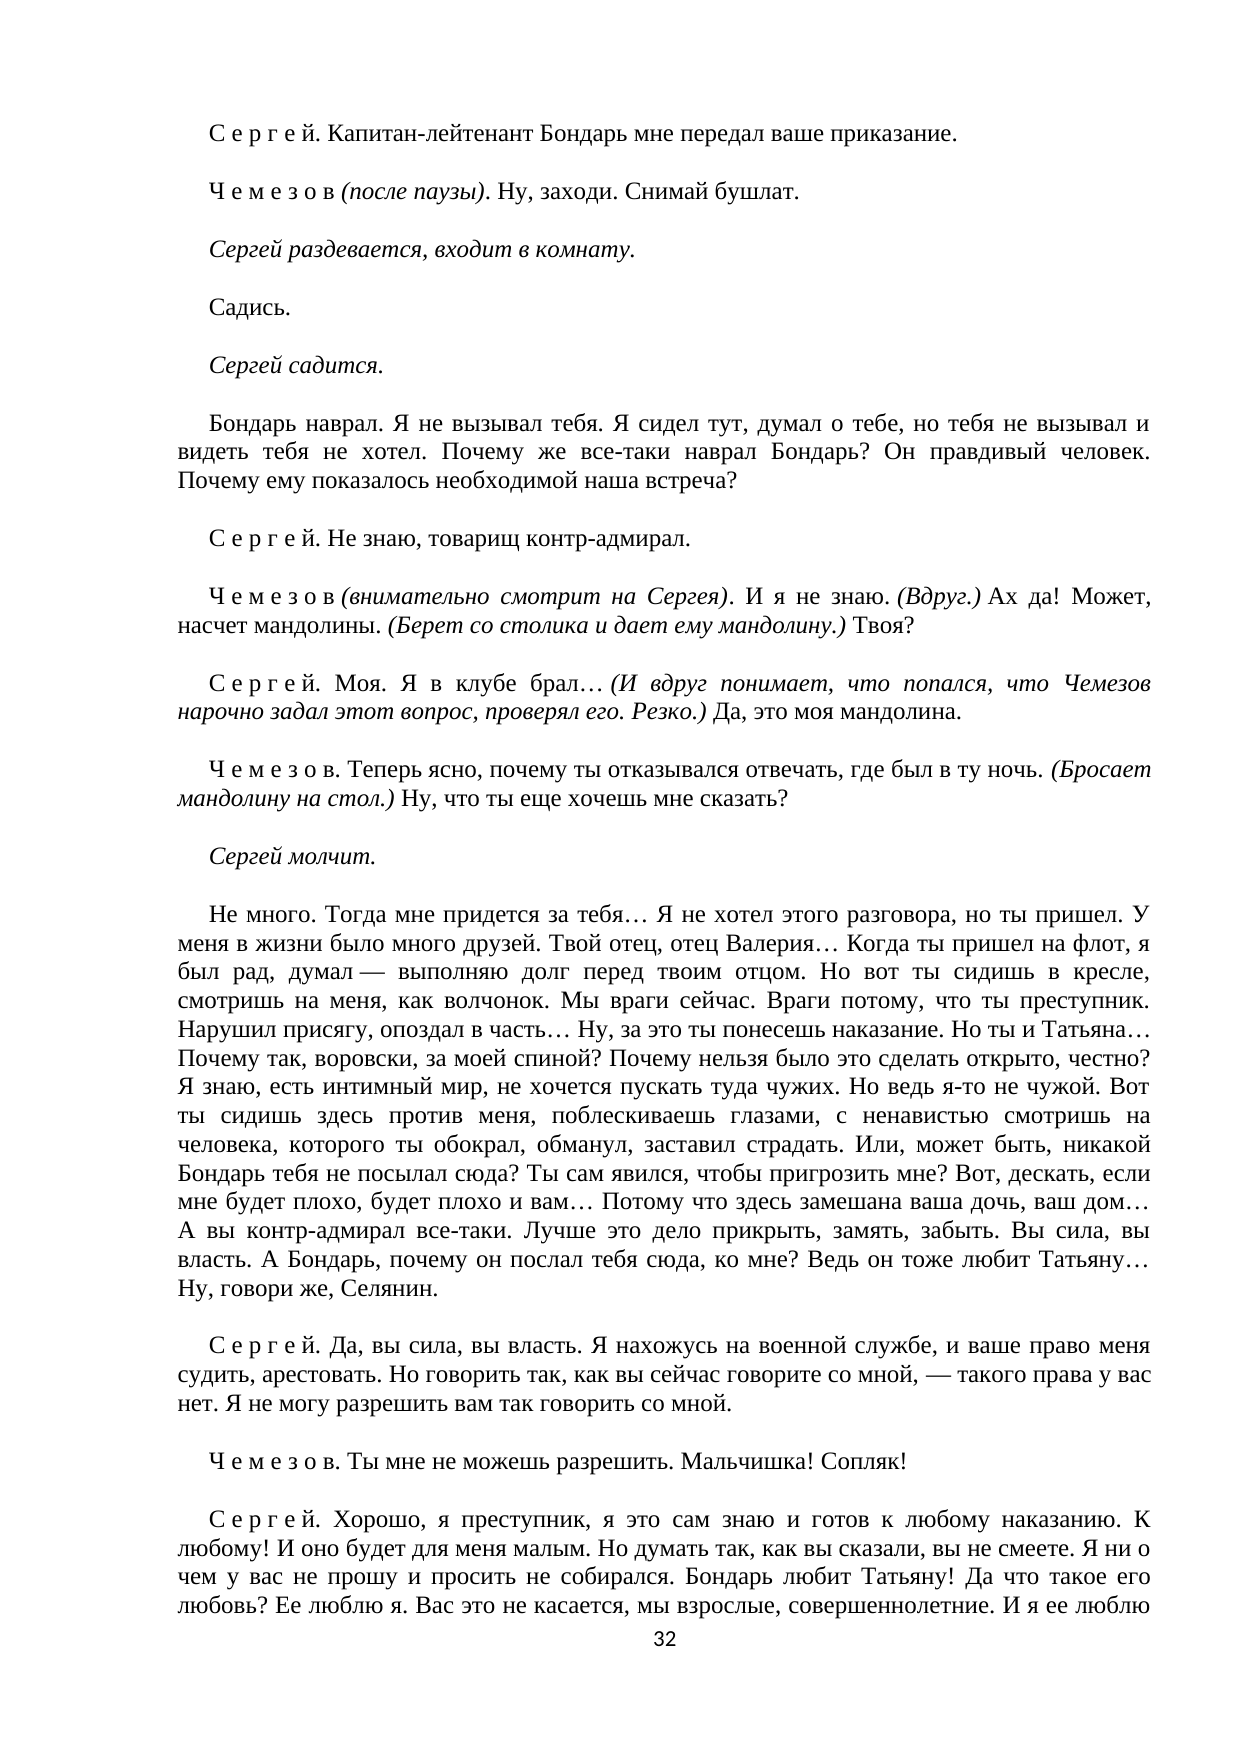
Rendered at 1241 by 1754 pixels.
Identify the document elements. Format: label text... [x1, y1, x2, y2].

text Ч е м е з о в (после паузы). Ну, заходи. Снимай бушлат. [177, 176, 1152, 205]
text Ч е м е з о в. Ты мне не можешь разрешить. Мальчишка! Сопляк! [177, 1446, 1152, 1475]
text Ч е м е з о в (внимательно смотрит на Сергея). И я не знаю. (Вдруг.) Ах да! Может, насчет мандолины. (Берет со столика и дает ему мандолину.) Твоя? [177, 581, 1152, 638]
text С е р г е й. Моя. Я в клубе брал… (И вдруг понимает, что попался, что Чемезов нарочно задал этот вопрос, проверял его. Резко.) Да, это моя мандолина. [177, 668, 1152, 725]
text С е р г е й. Да, вы сила, вы власть. Я нахожусь на военной службе, и ваше право меня судить, арестовать. Но говорить так, как вы сейчас говорите со мной, — такого права у вас нет. Я не могу разрешить вам так говорить со мной. [177, 1331, 1152, 1417]
text С е р г е й. Не знаю, товарищ контр-адмирал. [177, 523, 1152, 552]
text С е р г е й. Капитан-лейтенант Бондарь мне передал ваше приказание. [177, 118, 1152, 147]
text Не много. Тогда мне придется за тебя… Я не хотел этого разговора, но ты пришел. У меня в жизни было много друзей. Твой отец, отец Валерия… Когда ты пришел на флот, я был рад, думал — выполняю долг перед твоим отцом. Но вот ты сидишь в кресле, смотришь на меня, как волчонок. Мы враги сейчас. Враги потому, что ты преступник. Нарушил присягу, опоздал в часть… Ну, за это ты понесешь наказание. Но ты и Татьяна… Почему так, воровски, за моей спиной? Почему нельзя было это сделать открыто, честно? Я знаю, есть интимный мир, не хочется пускать туда чужих. Но ведь я-то не чужой. Вот ты сидишь здесь против меня, поблескиваешь глазами, с ненавистью смотришь на человека, которого ты обокрал, обманул, заставил страдать. Или, может быть, никакой Бондарь тебя не посылал сюда? Ты сам явился, чтобы пригрозить мне? Вот, дескать, если мне будет плохо, будет плохо и вам… Потому что здесь замешана ваша дочь, ваш дом… А вы контр-адмирал все-таки. Лучше это дело прикрыть, замять, забыть. Вы сила, вы власть. А Бондарь, почему он послал тебя сюда, ко мне? Ведь он тоже любит Татьяну… Ну, говори же, Селянин. [177, 899, 1152, 1301]
text Бондарь наврал. Я не вызывал тебя. Я сидел тут, думал о тебе, но тебя не вызывал и видеть тебя не хотел. Почему же все-таки наврал Бондарь? Он правдивый человек. Почему ему показалось необходимой наша встреча? [177, 408, 1152, 494]
text Сергей садится. [177, 350, 1152, 378]
text Садись. [177, 292, 1152, 321]
text Ч е м е з о в. Теперь ясно, почему ты отказывался отвечать, где был в ту ночь. (Бросает мандолину на стол.) Ну, что ты еще хочешь мне сказать? [177, 754, 1152, 812]
text Сергей молчит. [177, 841, 1152, 870]
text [177, 1504, 1152, 1619]
text Сергей раздевается, входит в комнату. [177, 234, 1152, 263]
